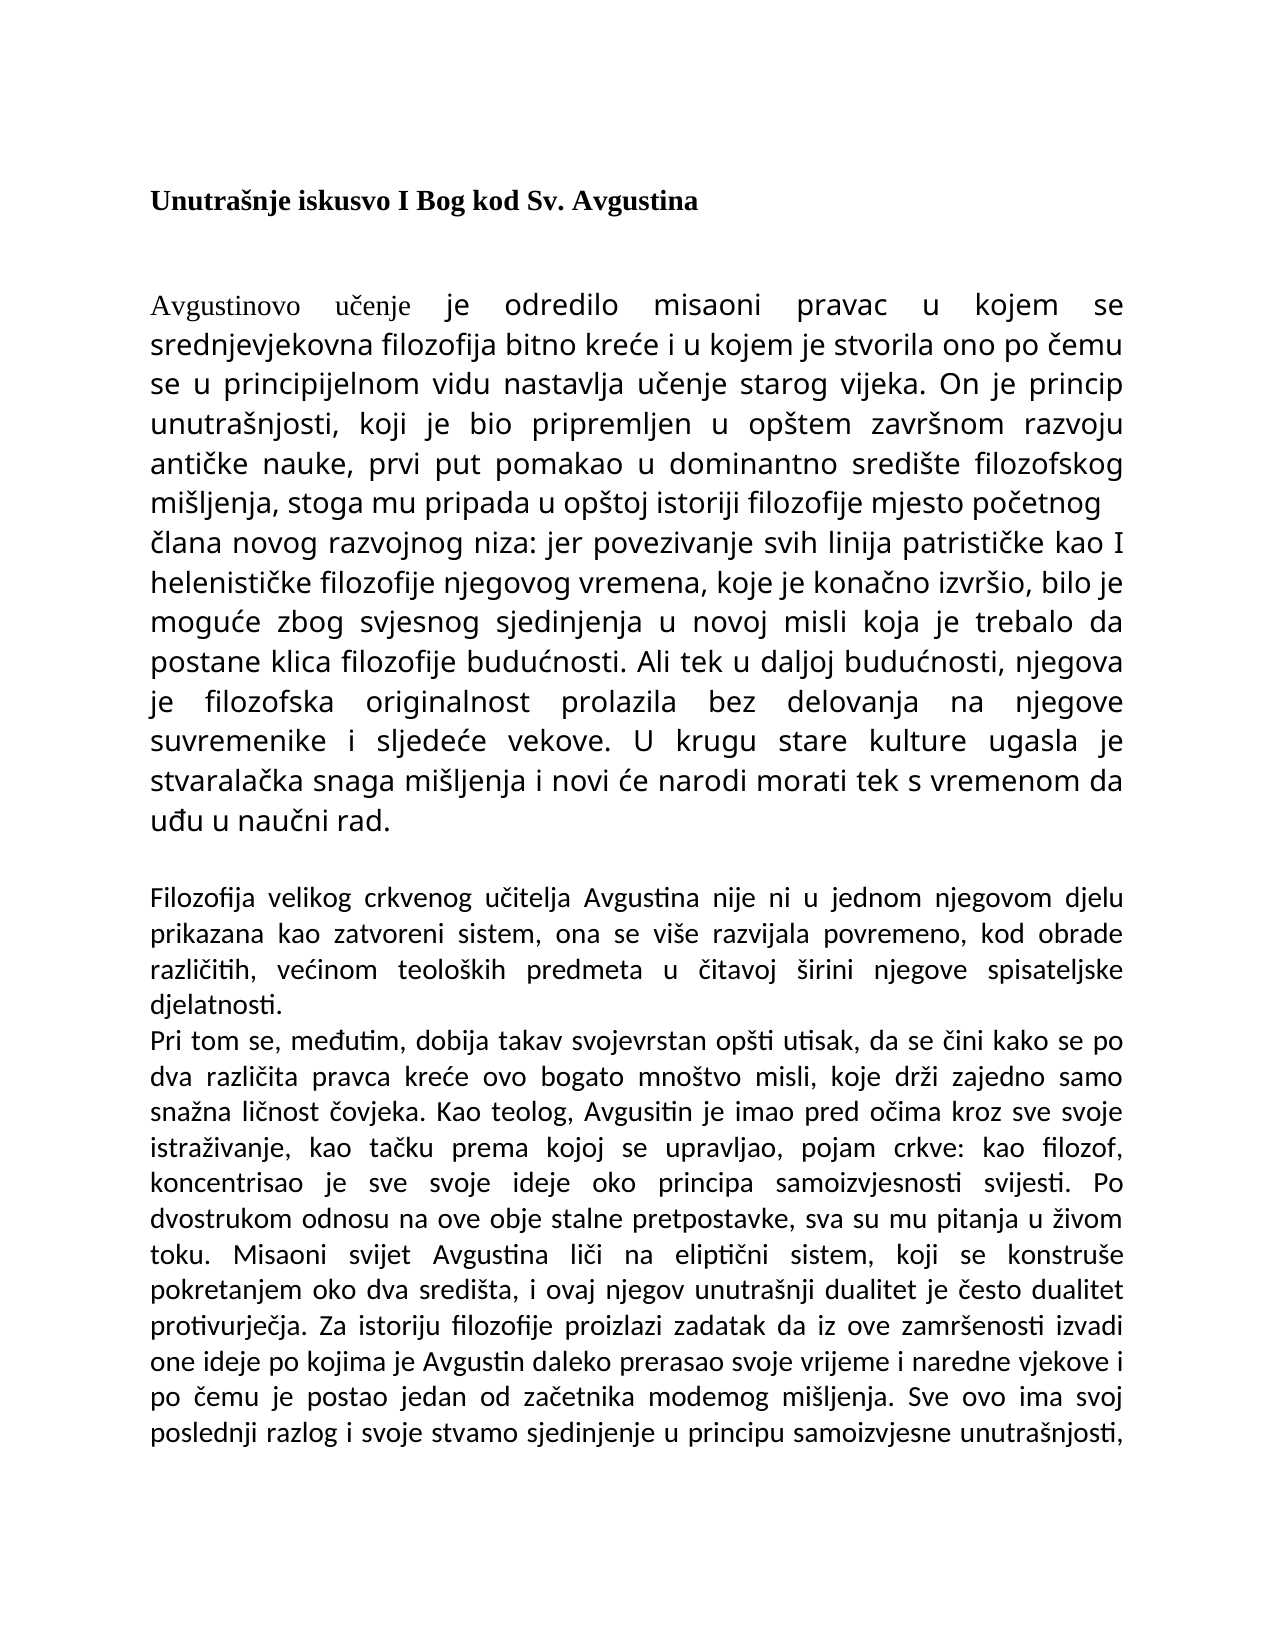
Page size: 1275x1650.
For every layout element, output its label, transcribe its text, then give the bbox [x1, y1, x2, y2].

text Avgustinovo učenje je odredilo misaoni pravac u kojem se srednjevjekovna filozofija bitno kreće i u kojem je stvorila ono po čemu se u principijelnom vidu nastavlja učenje starog vijeka. On je princip unutrašnjosti, koji je bio pripremljen u opštem završnom razvoju antičke nauke, prvi put pomakao u dominantno središte filozofskog mišljenja, stoga mu pripada u opštoj istoriji filozofije mjesto početnog [150, 284, 1125, 522]
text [150, 1022, 1125, 1449]
text Filozofija velikog crkvenog učitelja Avgustina nije ni u jednom njegovom djelu prikazana kao zatvoreni sistem, ona se više razvijala povremeno, kod obrade različitih, većinom teoloških predmeta u čitavoj širini njegove spisateljske djelatnosti. [150, 879, 1125, 1022]
text člana novog razvojnog niza: jer povezivanje svih linija patrističke kao I helenističke filozofije njegovog vremena, koje je konačno izvršio, bilo je moguće zbog svjesnog sjedinjenja u novoj misli koja je trebalo da postane klica filozofije budućnosti. Ali tek u daljoj budućnosti, njegova je filozofska originalnost prolazila bez delovanja na njegove suvremenike i sljedeće vekove. U krugu stare kulture ugasla je stvaralačka snaga mišljenja i novi će narodi morati tek s vremenom da uđu u naučni rad. [150, 522, 1125, 840]
text Unutrašnje iskusvo I Bog kod Sv. Avgustina [150, 183, 1125, 217]
